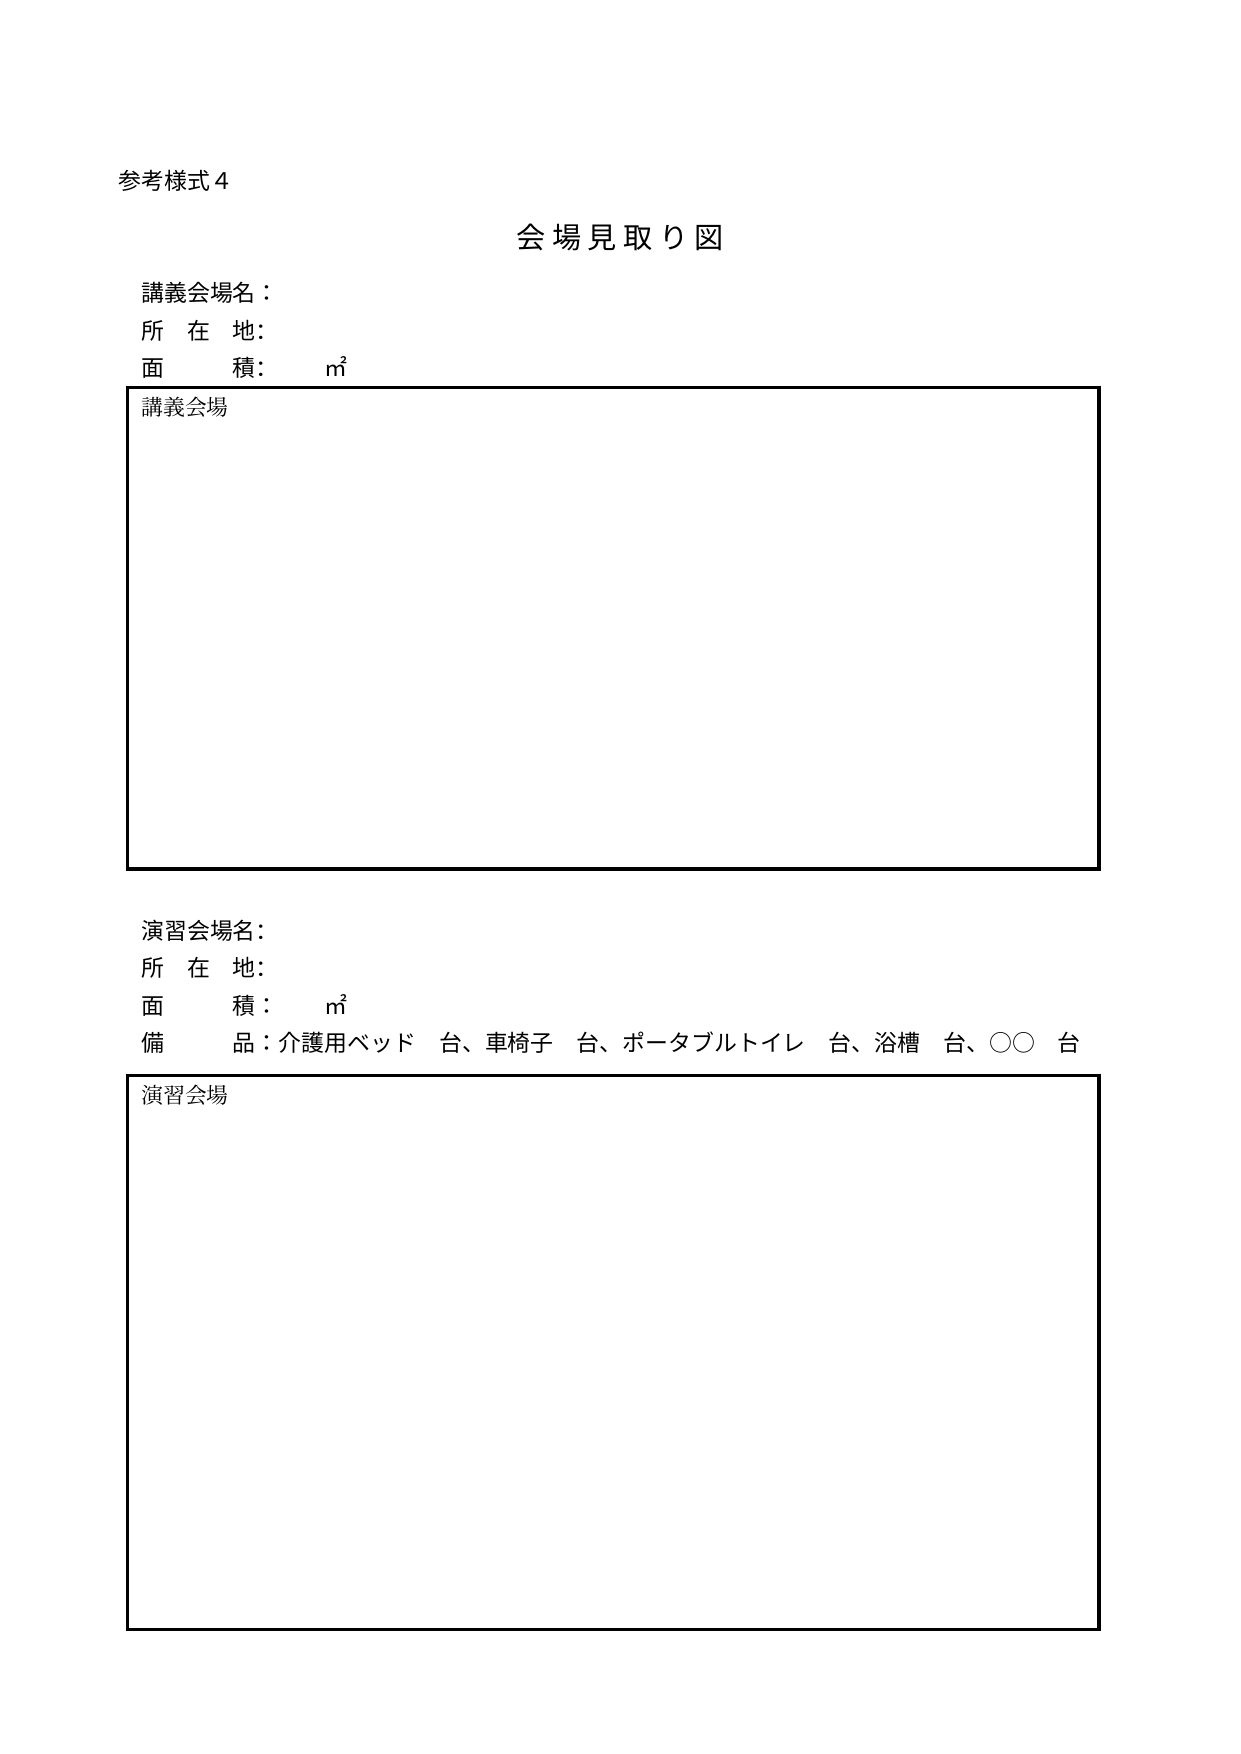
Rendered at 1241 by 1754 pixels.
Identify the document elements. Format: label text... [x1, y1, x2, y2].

text 備 品：介護用ベッド 台、車椅子 台、ポータブルトイレ 台、浴槽 台、○○ 台 [118, 1023, 1122, 1061]
text 会 場 見 取 り 図 [118, 198, 1122, 273]
text 面 積： ㎡ [118, 348, 1122, 386]
text 講義会場名： [118, 273, 1122, 311]
text 演習会場名： [118, 911, 1122, 948]
text 所 在 地： [118, 311, 1122, 348]
text 面 積： ㎡ [118, 986, 1122, 1023]
text 参考様式４ [118, 161, 1122, 198]
text 所 在 地： [118, 948, 1122, 986]
